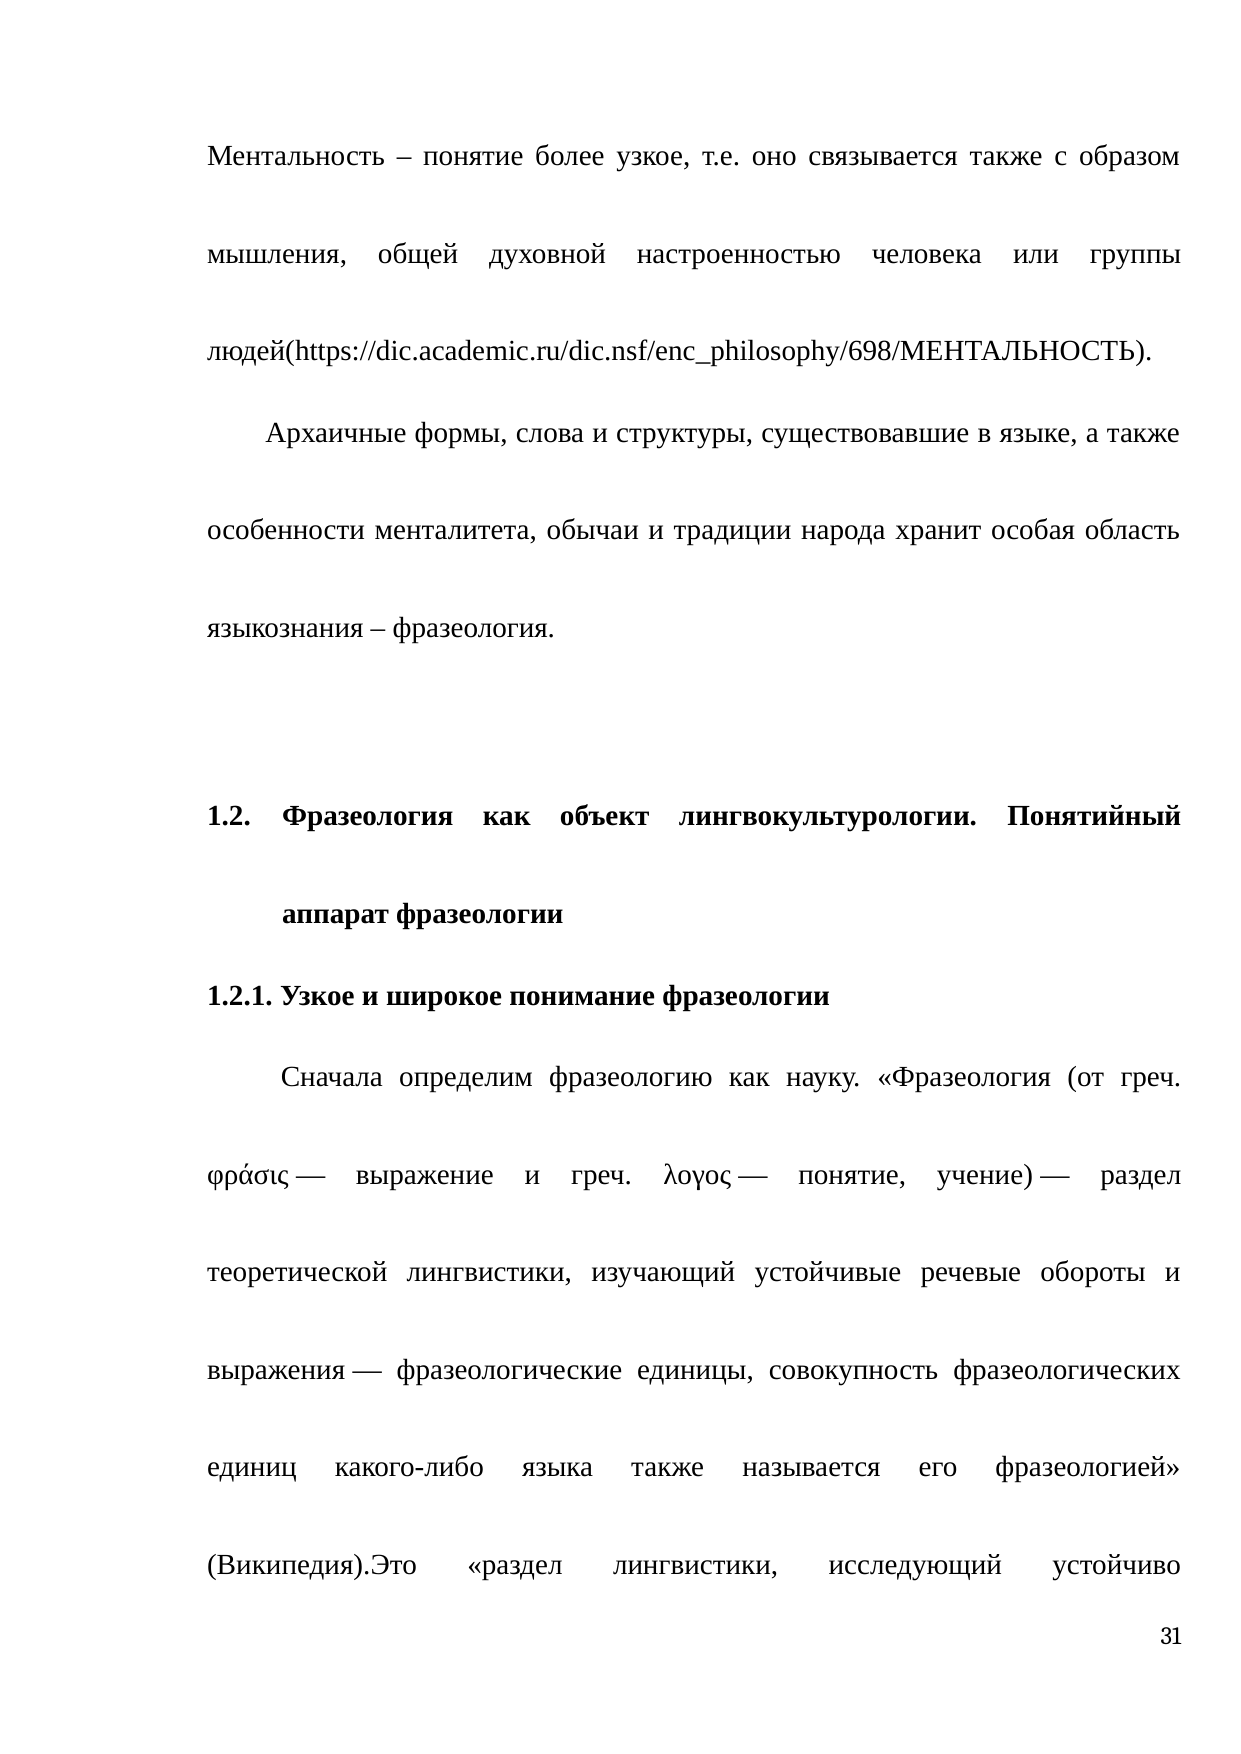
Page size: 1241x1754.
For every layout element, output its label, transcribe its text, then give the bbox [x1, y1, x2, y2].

text 1.2.1. Узкое и широкое понимание фразеологии [207, 962, 1181, 1027]
list Фразеология как объект лингвокультурологии. Понятийный аппарат фразеологии [207, 783, 1181, 945]
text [207, 1044, 1181, 1596]
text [207, 122, 1181, 382]
text Архаичные формы, слова и структуры, существовавшие в языке, а также особенности менталитета, обычаи и традиции народа хранит особая область языкознания – фразеология. [207, 399, 1181, 659]
